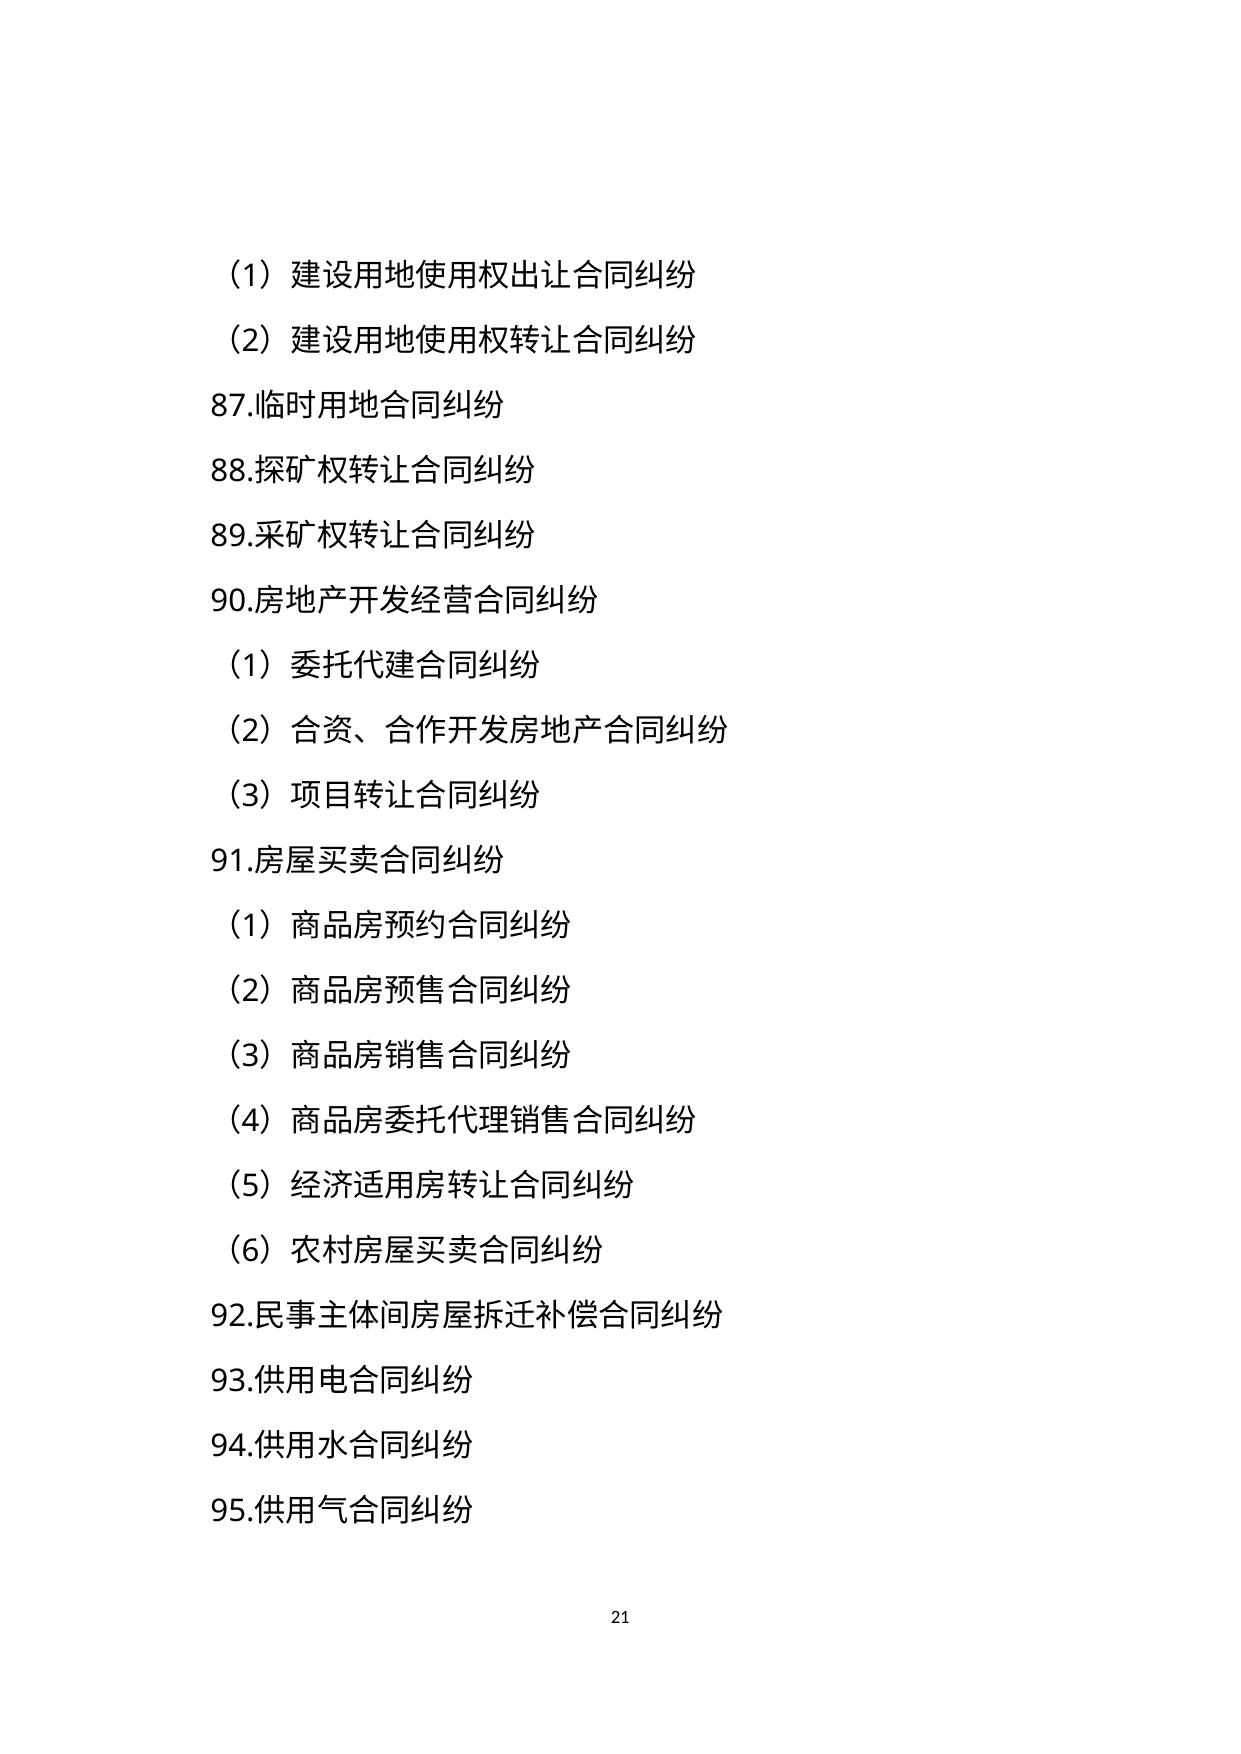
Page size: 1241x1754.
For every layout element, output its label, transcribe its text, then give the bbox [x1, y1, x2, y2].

text 93.供用电合同纠纷 [148, 1345, 1092, 1410]
text 88.探矿权转让合同纠纷 [148, 435, 1092, 500]
text （3）项目转让合同纠纷 [148, 760, 1092, 825]
text （3）商品房销售合同纠纷 [148, 1020, 1092, 1085]
text 95.供用气合同纠纷 [148, 1475, 1092, 1540]
text （2）建设用地使用权转让合同纠纷 [148, 305, 1092, 370]
text 91.房屋买卖合同纠纷 [148, 825, 1092, 890]
text （1）建设用地使用权出让合同纠纷 [148, 240, 1092, 305]
text （1）商品房预约合同纠纷 [148, 890, 1092, 955]
text 92.民事主体间房屋拆迁补偿合同纠纷 [148, 1280, 1092, 1345]
text 90.房地产开发经营合同纠纷 [148, 565, 1092, 630]
text （2）商品房预售合同纠纷 [148, 955, 1092, 1020]
text （4）商品房委托代理销售合同纠纷 [148, 1085, 1092, 1150]
text 89.采矿权转让合同纠纷 [148, 500, 1092, 565]
text （1）委托代建合同纠纷 [148, 630, 1092, 695]
text （6）农村房屋买卖合同纠纷 [148, 1215, 1092, 1280]
text 94.供用水合同纠纷 [148, 1410, 1092, 1475]
text 87.临时用地合同纠纷 [148, 370, 1092, 435]
text （2）合资、合作开发房地产合同纠纷 [148, 695, 1092, 760]
text （5）经济适用房转让合同纠纷 [148, 1150, 1092, 1215]
